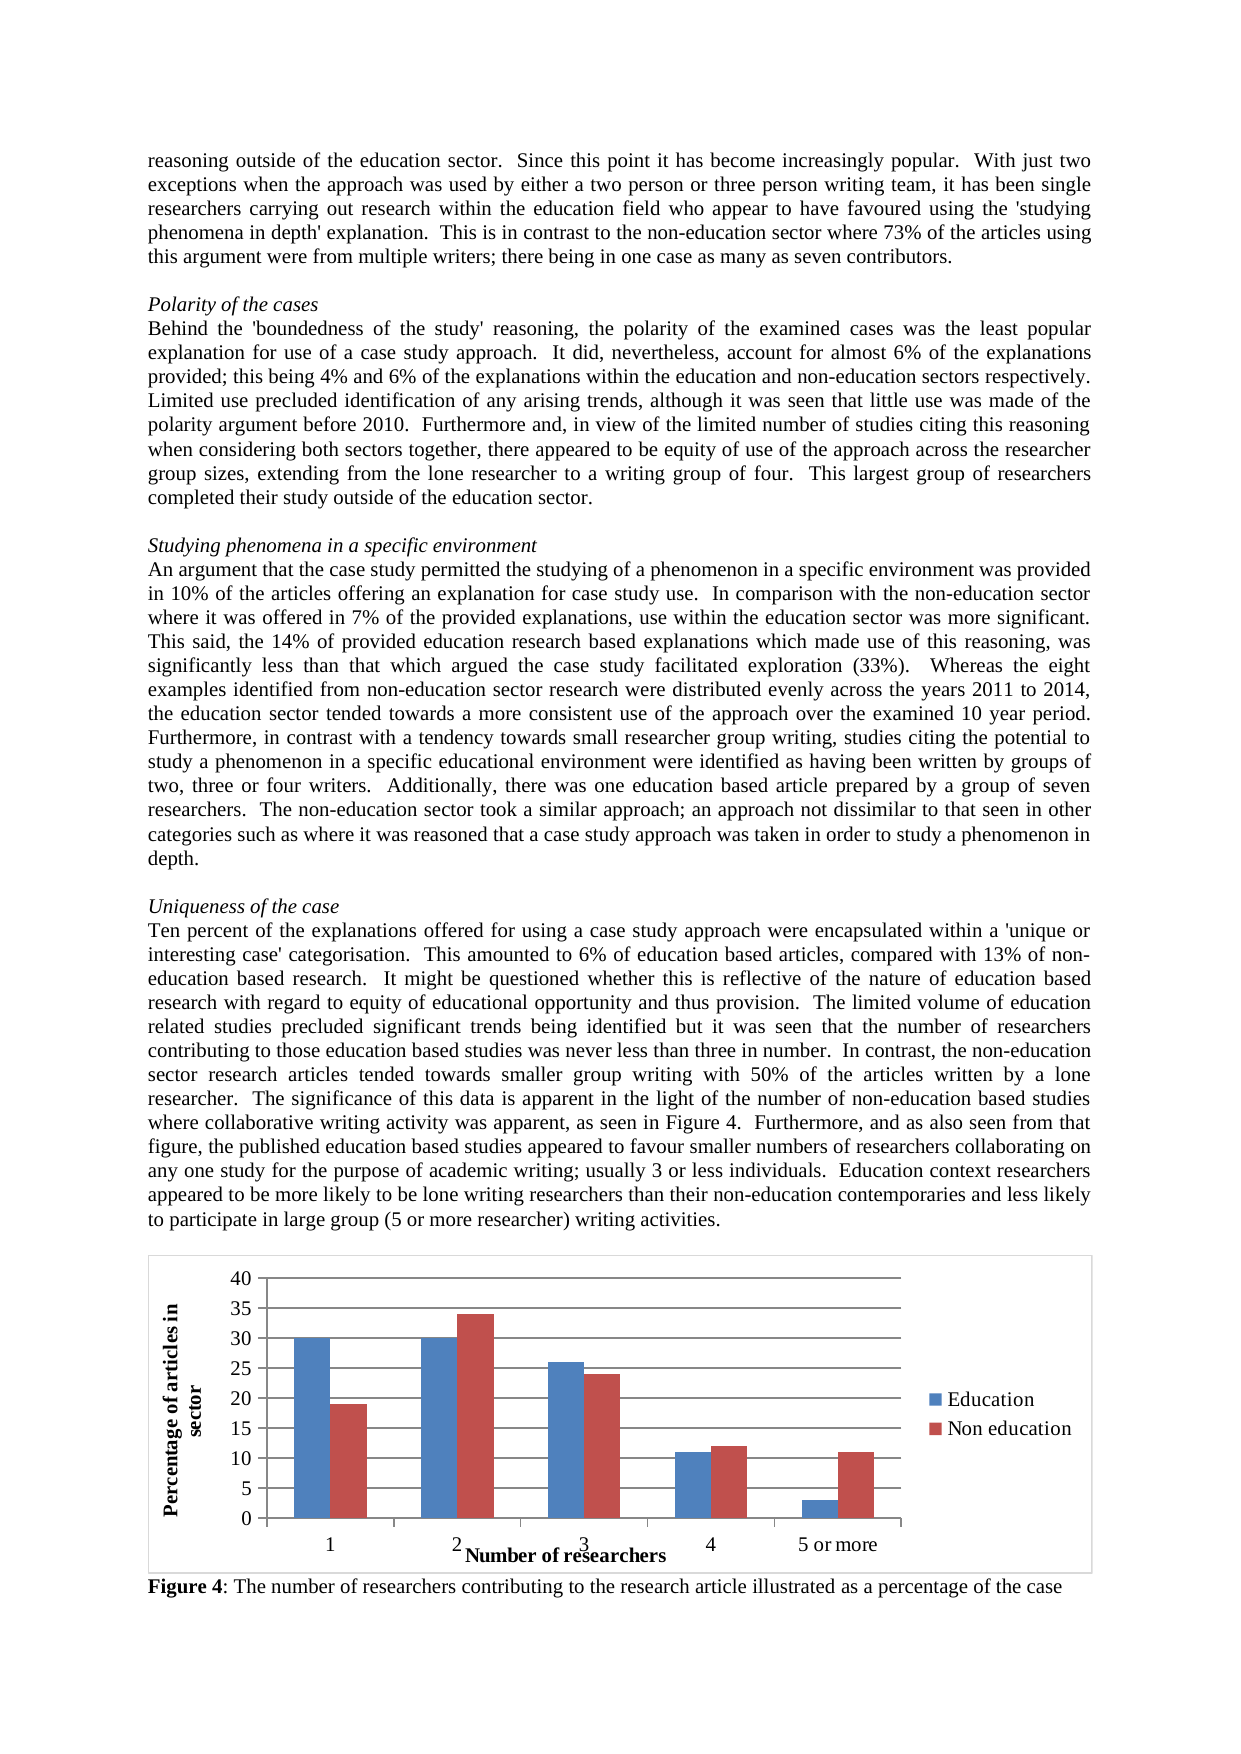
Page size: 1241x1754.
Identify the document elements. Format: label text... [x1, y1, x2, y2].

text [148, 148, 1092, 268]
text An argument that the case study permitted the studying of a phenomenon in a specific environment was provided in 10% of the articles offering an explanation for case study use. In comparison with the non-education sector where it was offered in 7% of the provided explanations, use within the education sector was more significant. This said, the 14% of provided education research based explanations which made use of this reasoning, was significantly less than that which argued the case study facilitated exploration (33%). Whereas the eight examples identified from non-education sector research were distributed evenly across the years 2011 to 2014, the education sector tended towards a more consistent use of the approach over the examined 10 year period. Furthermore, in contrast with a tendency towards small researcher group writing, studies citing the potential to study a phenomenon in a specific educational environment were identified as having been written by groups of two, three or four writers. Additionally, there was one education based article prepared by a group of seven researchers. The non-education sector took a similar approach; an approach not dissimilar to that seen in other categories such as where it was reasoned that a case study approach was taken in order to study a phenomenon in depth. [148, 557, 1092, 869]
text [148, 1574, 1092, 1598]
text Behind the 'boundedness of the study' reasoning, the polarity of the examined cases was the least popular explanation for use of a case study approach. It did, nevertheless, account for almost 6% of the explanations provided; this being 4% and 6% of the explanations within the education and non-education sectors respectively. Limited use precluded identification of any arising trends, although it was seen that little use was made of the polarity argument before 2010. Furthermore and, in view of the limited number of studies citing this reasoning when considering both sectors together, there appeared to be equity of use of the approach across the researcher group sizes, extending from the lone researcher to a writing group of four. This largest group of researchers completed their study outside of the education sector. [148, 316, 1092, 509]
text Uniqueness of the case [148, 894, 1092, 918]
text Polarity of the cases [148, 292, 1092, 316]
text Ten percent of the explanations offered for using a case study approach were encapsulated within a 'unique or interesting case' categorisation. This amounted to 6% of education based articles, compared with 13% of non-education based research. It might be questioned whether this is reflective of the nature of education based research with regard to equity of educational opportunity and thus provision. The limited volume of education related studies precluded significant trends being identified but it was seen that the number of researchers contributing to those education based studies was never less than three in number. In contrast, the non-education sector research articles tended towards smaller group writing with 50% of the articles written by a lone researcher. The significance of this data is apparent in the light of the number of non-education based studies where collaborative writing activity was apparent, as seen in Figure 4. Furthermore, and as also seen from that figure, the published education based studies appeared to favour smaller numbers of researchers collaborating on any one study for the purpose of academic writing; usually 3 or less individuals. Education context researchers appeared to be more likely to be lone writing researchers than their non-education contemporaries and less likely to participate in large group (5 or more researcher) writing activities. [148, 918, 1092, 1231]
text Studying phenomena in a specific environment [148, 533, 1092, 557]
